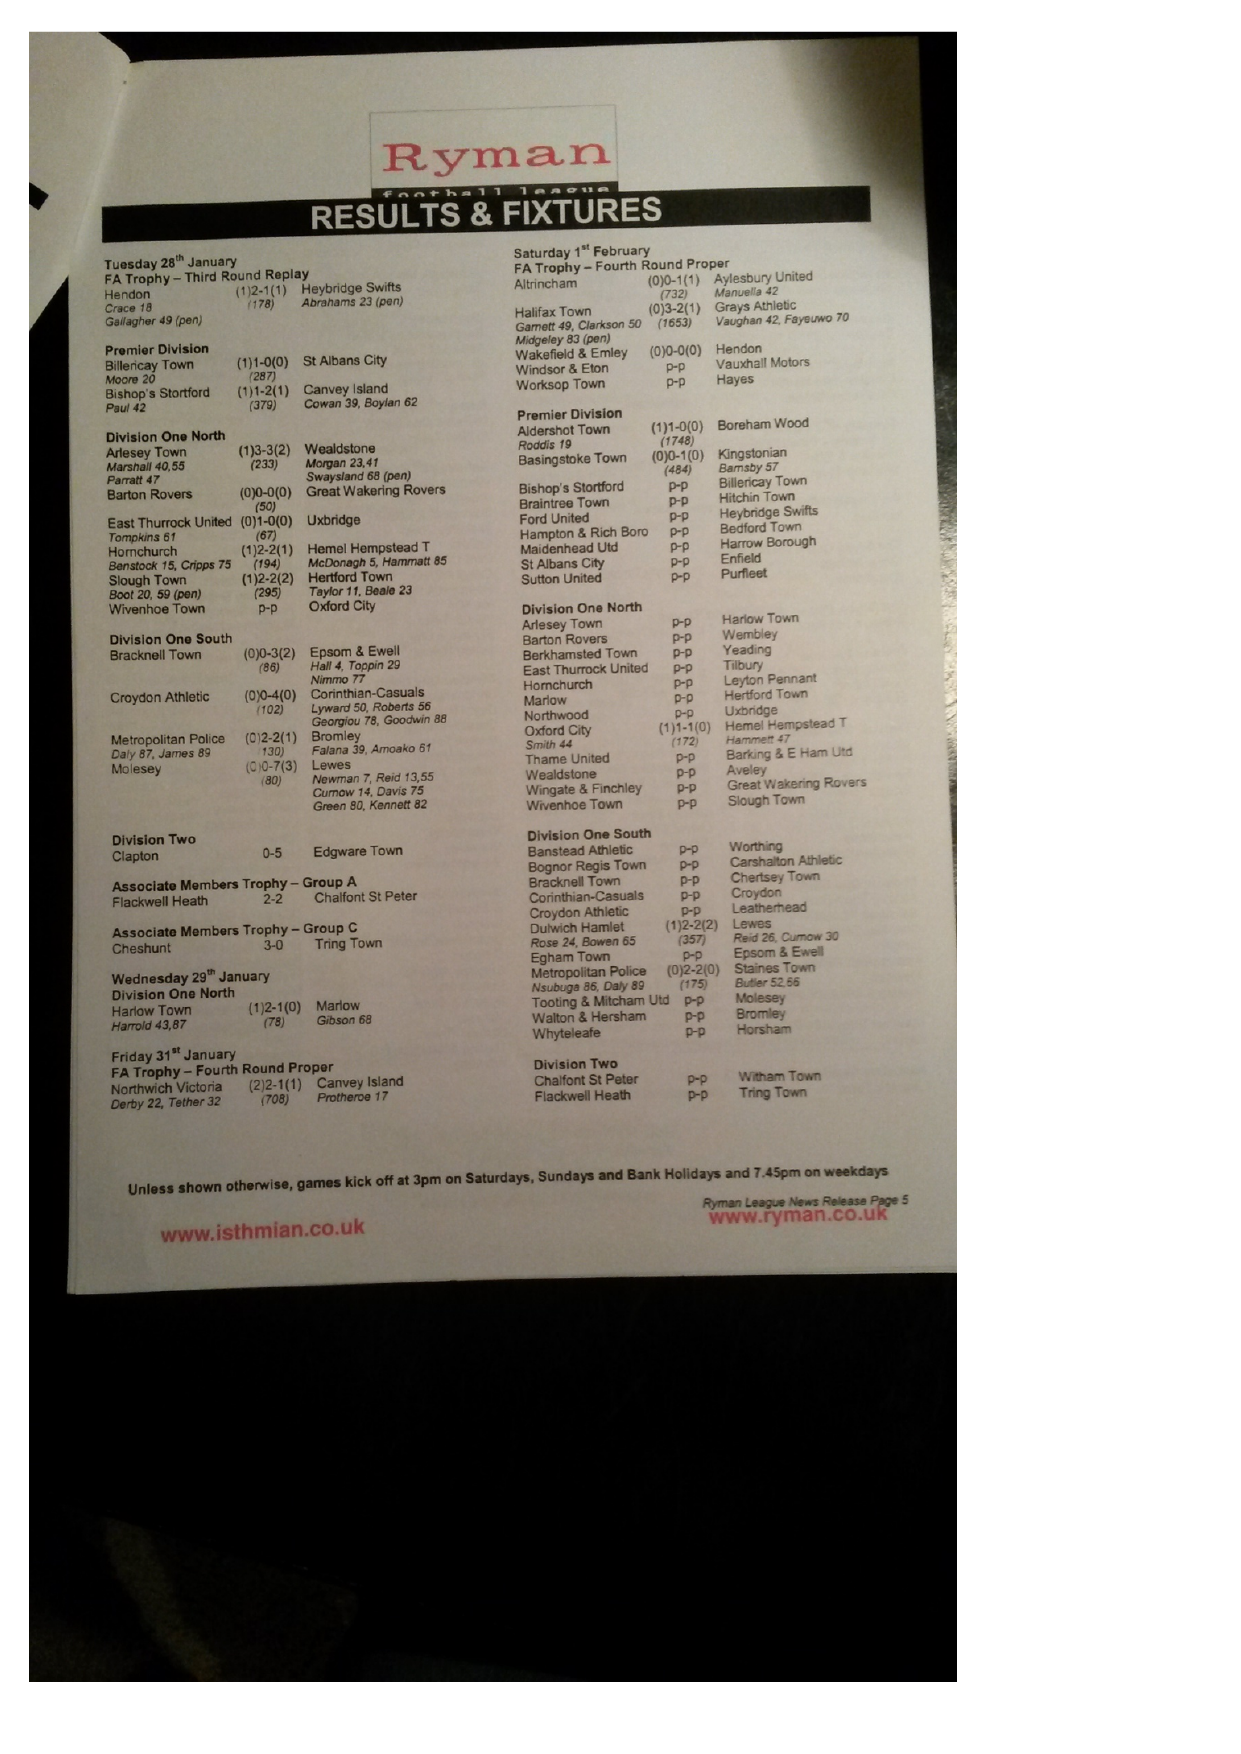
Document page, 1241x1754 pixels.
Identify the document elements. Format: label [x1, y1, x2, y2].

picture [30, 34, 957, 1682]
